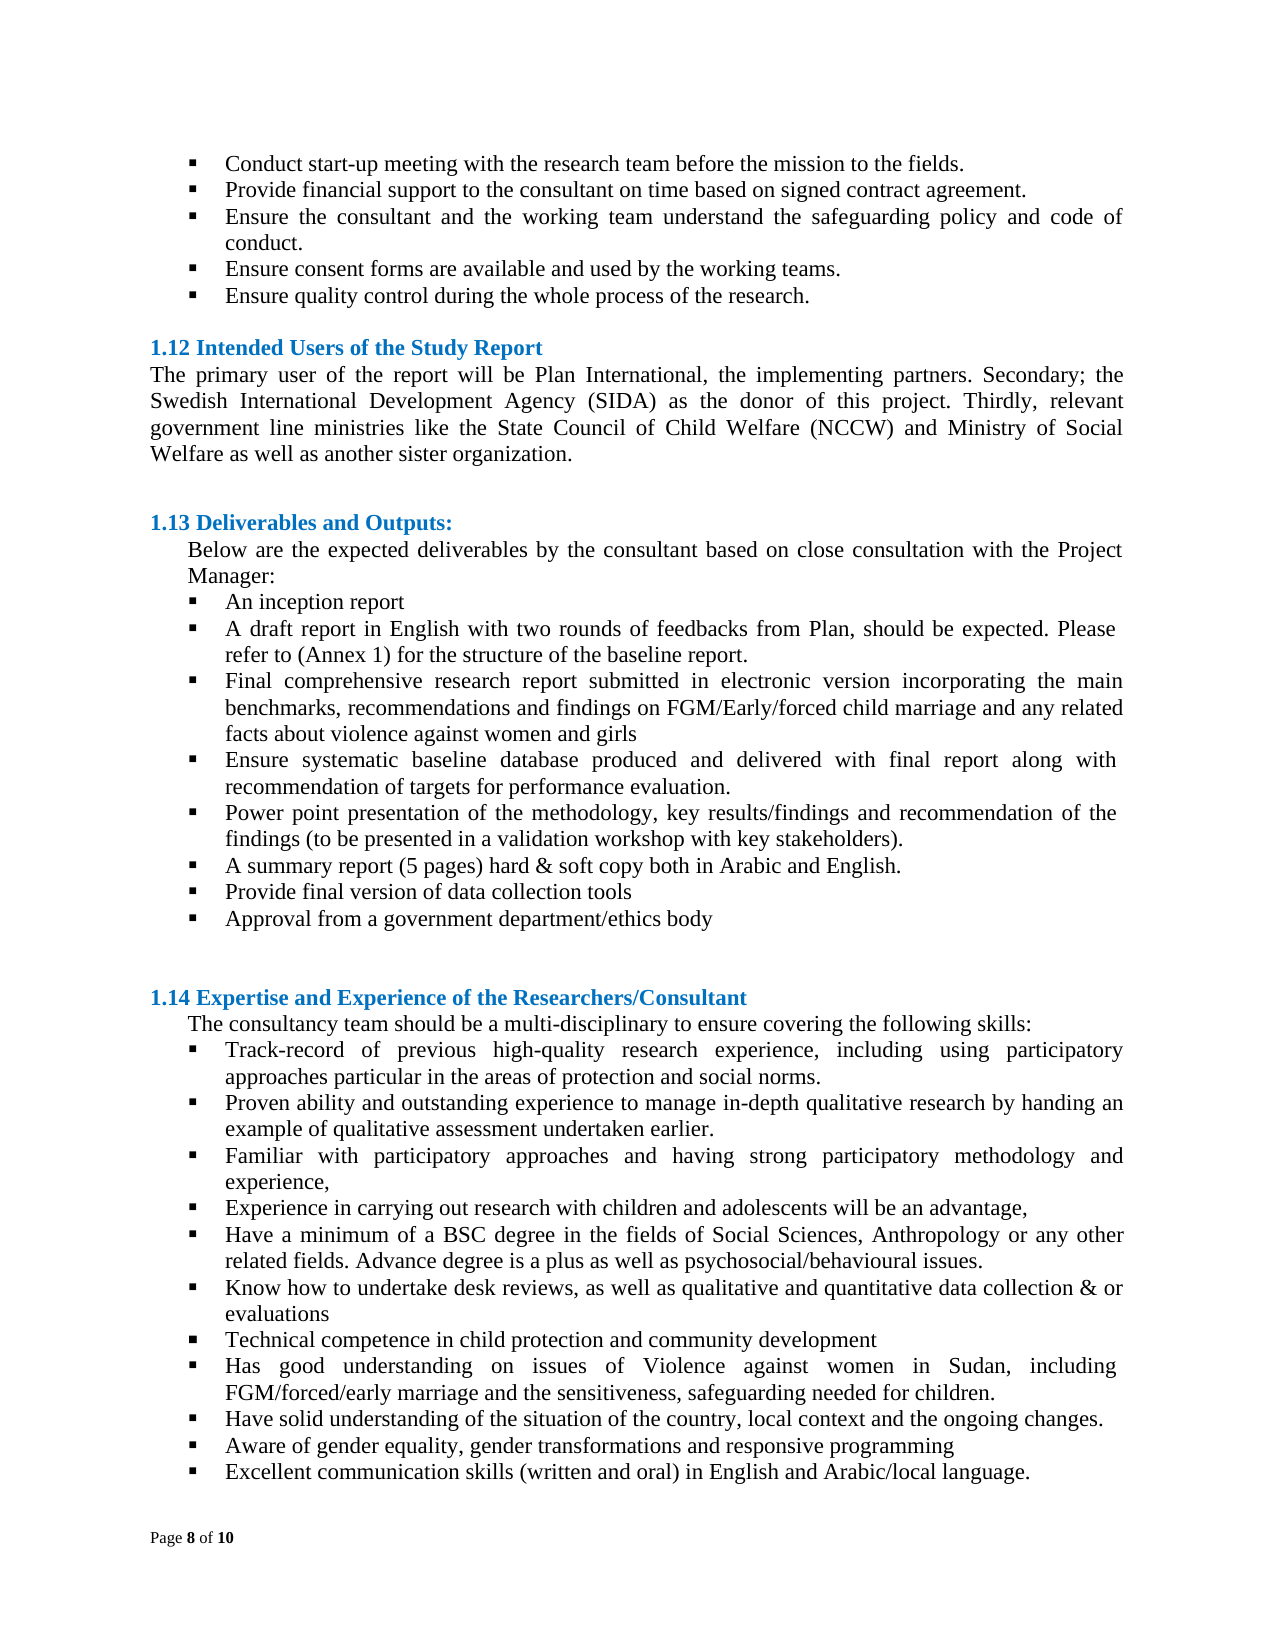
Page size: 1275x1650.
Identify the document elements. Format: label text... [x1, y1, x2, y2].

list Has good understanding on issues of Violence against women in Sudan, including FGM/forced/early marriage and the sensitiveness, safeguarding needed for children. [187, 1353, 1118, 1405]
list Have solid understanding of the situation of the country, local context and the ongoing changes. [187, 1405, 1118, 1432]
list Provide final version of data collection tools [187, 878, 1125, 904]
list Aware of gender equality, gender transformations and responsive programming [187, 1432, 1118, 1458]
list Track-record of previous high-quality research experience, including using participatory approaches particular in the areas of protection and social norms. [187, 1036, 1125, 1089]
list Proven ability and outstanding experience to manage in-depth qualitative research by handing an example of qualitative assessment undertaken earlier. [187, 1089, 1125, 1142]
list Familiar with participatory approaches and having strong participatory methodology and experience, [187, 1142, 1125, 1194]
list Final comprehensive research report submitted in electronic version incorporating the main benchmarks, recommendations and findings on FGM/Early/forced child marriage and any related facts about violence against women and girls [187, 667, 1125, 746]
text The primary user of the report will be Plan International, the implementing partners. Secondary; the Swedish International Development Agency (SIDA) as the donor of this project. Thirdly, relevant government line ministries like the State Council of Child Welfare (NCCW) and Ministry of Social Welfare as well as another sister organization. [150, 361, 1125, 466]
list Experience in carrying out research with children and adolescents will be an advantage, [187, 1194, 1118, 1221]
list Have a minimum of a BSC degree in the fields of Social Sciences, Anthropology or any other related fields. Advance degree is a plus as well as psychosocial/behavioural issues. [187, 1221, 1125, 1273]
list Provide financial support to the consultant on time based on signed contract agreement. [187, 176, 1125, 203]
list Excellent communication skills (written and oral) in English and Arabic/local language. [187, 1458, 1118, 1484]
text 1.14 Expertise and Experience of the Researchers/Consultant [150, 984, 1125, 1010]
text Below are the expected deliverables by the consultant based on close consultation with the Project Manager: [187, 536, 1125, 588]
list An inception report [187, 588, 1118, 615]
list Technical competence in child protection and community development [187, 1326, 1125, 1353]
list Ensure quality control during the whole process of the research. [187, 282, 1125, 308]
text The consultancy team should be a multi-disciplinary to ensure covering the following skills: [150, 1010, 1125, 1036]
list Conduct start-up meeting with the research team before the mission to the fields. [187, 150, 1125, 176]
list A summary report (5 pages) hard & soft copy both in Arabic and English. [187, 852, 1118, 878]
list Ensure consent forms are available and used by the working teams. [187, 255, 1125, 282]
text 1.12 Intended Users of the Study Report [150, 334, 1118, 361]
list Know how to undertake desk reviews, as well as qualitative and quantitative data collection & or evaluations [187, 1273, 1125, 1326]
list Power point presentation of the methodology, key results/findings and recommendation of the findings (to be presented in a validation workshop with key stakeholders). [187, 799, 1118, 852]
list Approval from a government department/ethics body [187, 904, 1125, 931]
list A draft report in English with two rounds of feedbacks from Plan, should be expected. Please refer to (Annex 1) for the structure of the baseline report. [187, 615, 1118, 667]
list Ensure the consultant and the working team understand the safeguarding policy and code of conduct. [187, 203, 1125, 255]
text 1.13 Deliverables and Outputs: [150, 509, 1125, 536]
list Ensure systematic baseline database produced and delivered with final report along with recommendation of targets for performance evaluation. [187, 746, 1118, 799]
